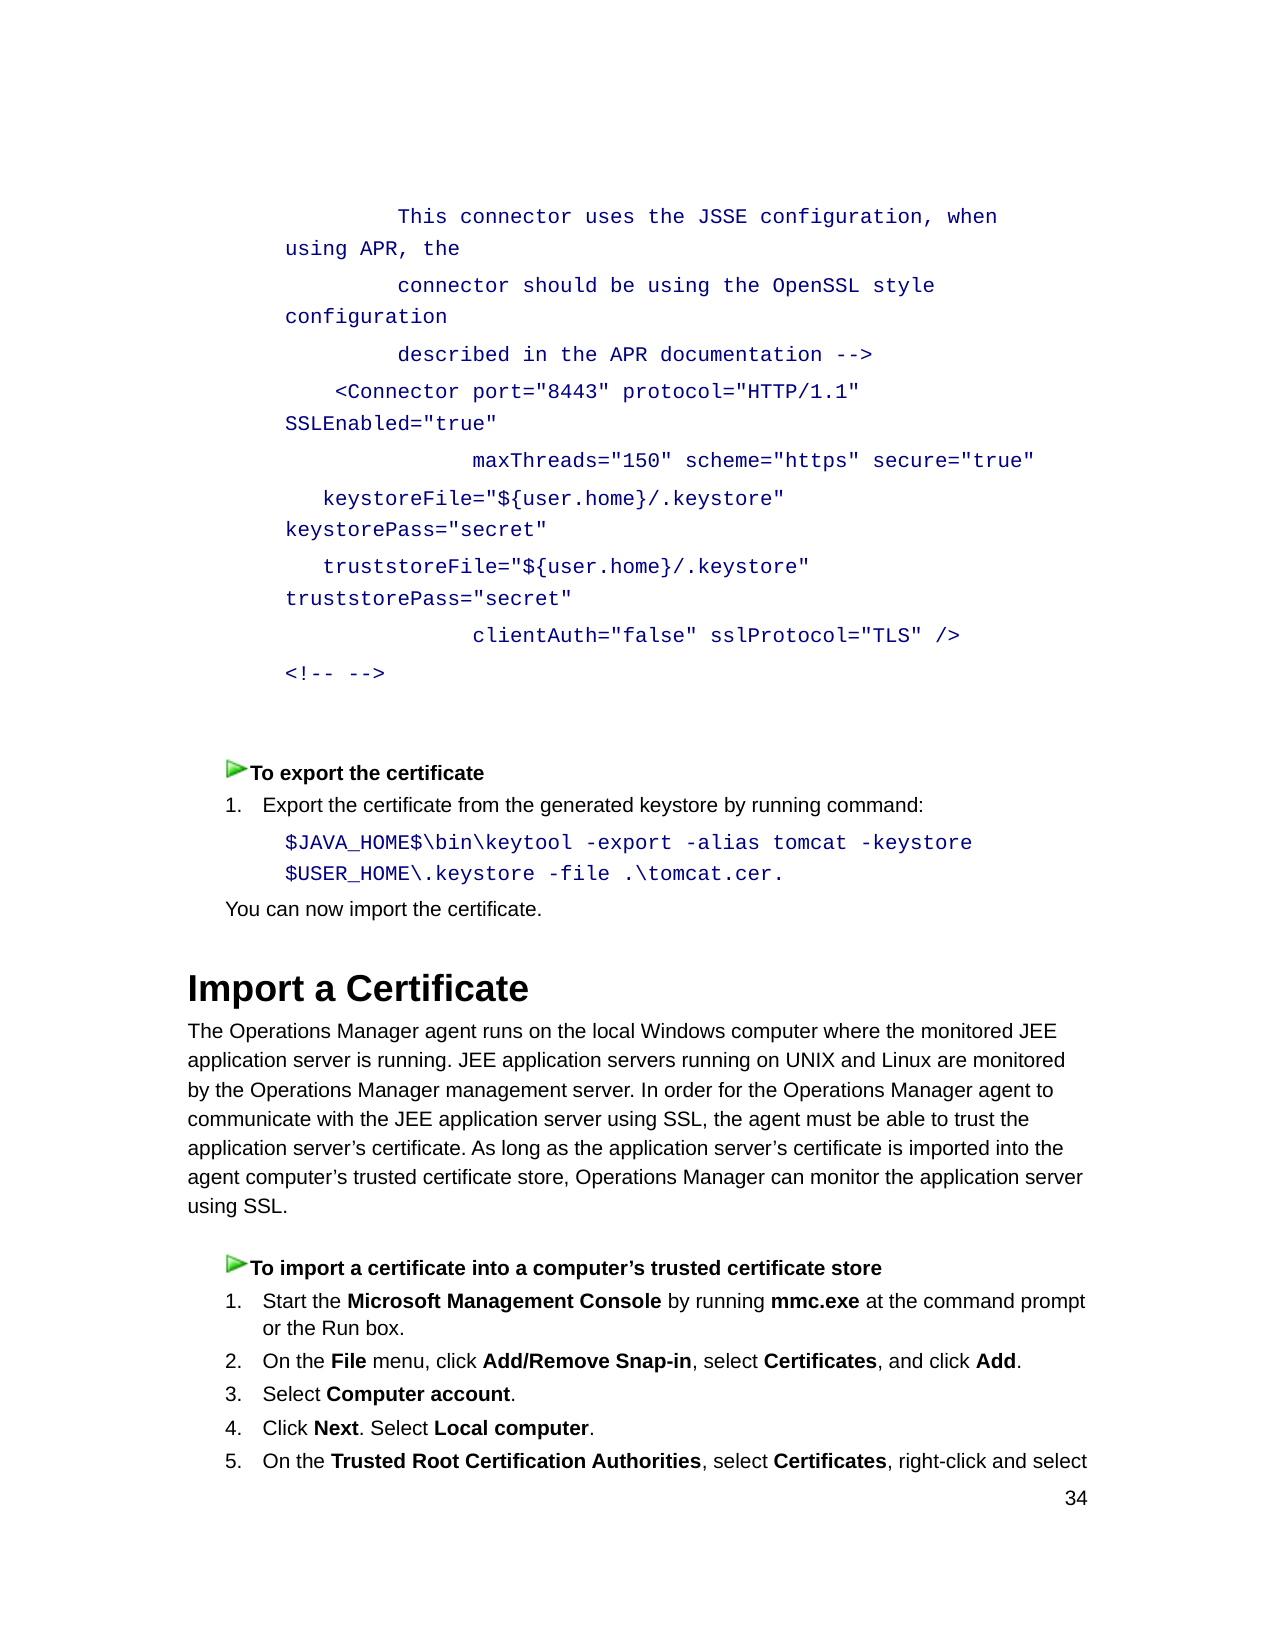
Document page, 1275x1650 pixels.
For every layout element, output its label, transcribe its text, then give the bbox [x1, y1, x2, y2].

picture [225, 755, 251, 781]
title To export the certificate [225, 755, 485, 785]
picture [225, 1250, 251, 1276]
table_header 1. Export the certificate from the generated keystore by running command: $JAVA_HOME$\bin\keytool -export -alias tomcat -keystore $USER_HOME\.keystore -file .\tomcat.cer. You can now import the certificate. [225, 730, 1087, 928]
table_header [225, 1226, 1087, 1474]
title To import a certificate into a computer’s trusted certificate store [225, 1251, 883, 1280]
subtitle Import a Certificate [187, 966, 1087, 1009]
text The Operations Manager agent runs on the local Windows computer where the monitored JEE application server is running. JEE application servers running on UNIX and Linux are monitored by the Operations Manager management server. In order for the Operations Manager agent to communicate with the JEE application server using SSL, the agent must be able to trust the application server’s certificate. As long as the application server’s certificate is imported into the agent computer’s trusted certificate store, Operations Manager can monitor the application server using SSL. [187, 1015, 1087, 1219]
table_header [225, 199, 1087, 730]
